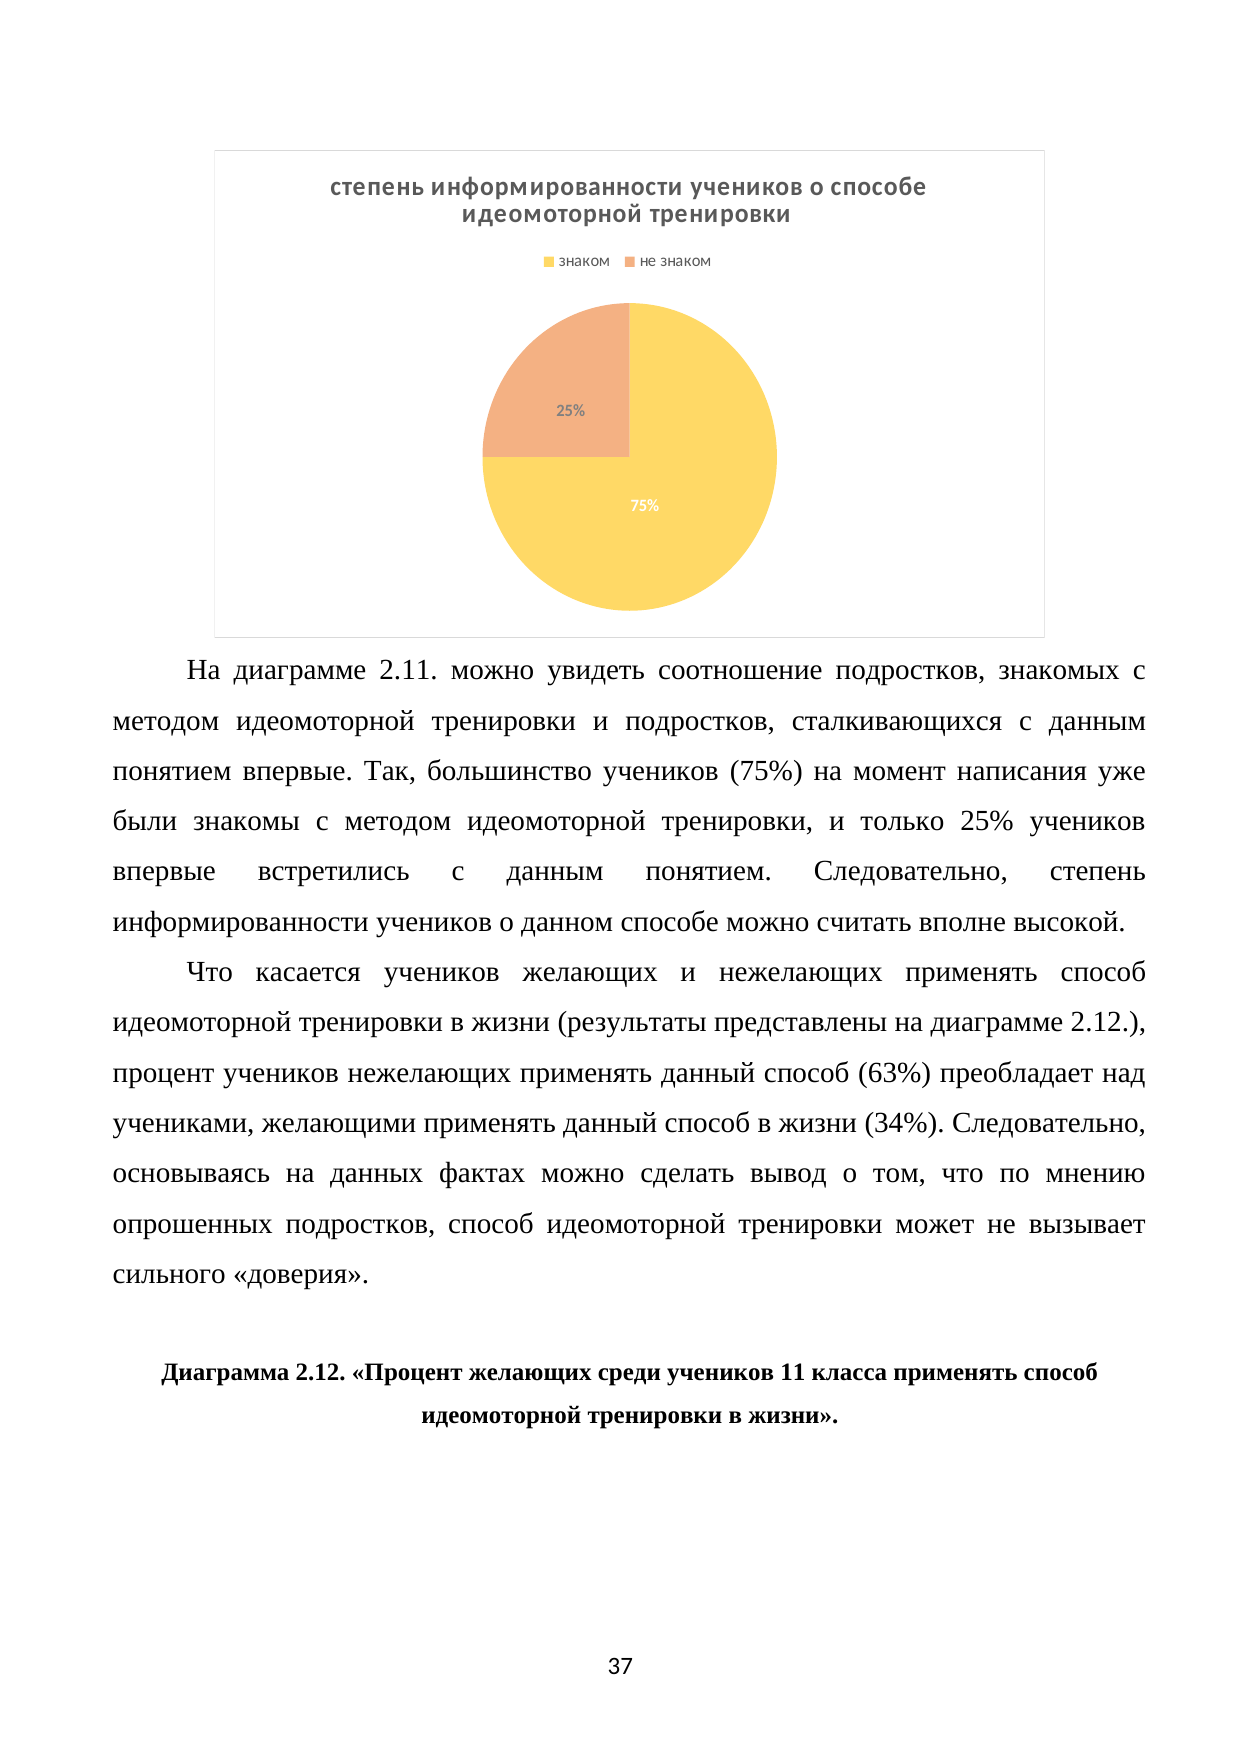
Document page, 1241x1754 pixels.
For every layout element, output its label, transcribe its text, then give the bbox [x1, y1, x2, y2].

text Что касается учеников желающих и нежелающих применять способ идеомоторной тренировки в жизни (результаты представлены на диаграмме 2.12.), процент учеников нежелающих применять данный способ (63%) преобладает над учениками, желающими применять данный способ в жизни (34%). Следовательно, основываясь на данных фактах можно сделать вывод о том, что по мнению опрошенных подростков, способ идеомоторной тренировки может не вызывает сильного «доверия». [112, 954, 1147, 1289]
text На диаграмме 2.11. можно увидеть соотношение подростков, знакомых с методом идеомоторной тренировки и подростков, сталкивающихся с данным понятием впервые. Так, большинство учеников (75%) на момент написания уже были знакомы с методом идеомоторной тренировки, и только 25% учеников впервые встретились с данным понятием. Следовательно, степень информированности учеников о данном способе можно считать вполне высокой. [112, 652, 1147, 937]
text Диаграмма 2.12. «Процент желающих среди учеников 11 класса применять способ идеомоторной тренировки в жизни». [112, 1357, 1147, 1428]
